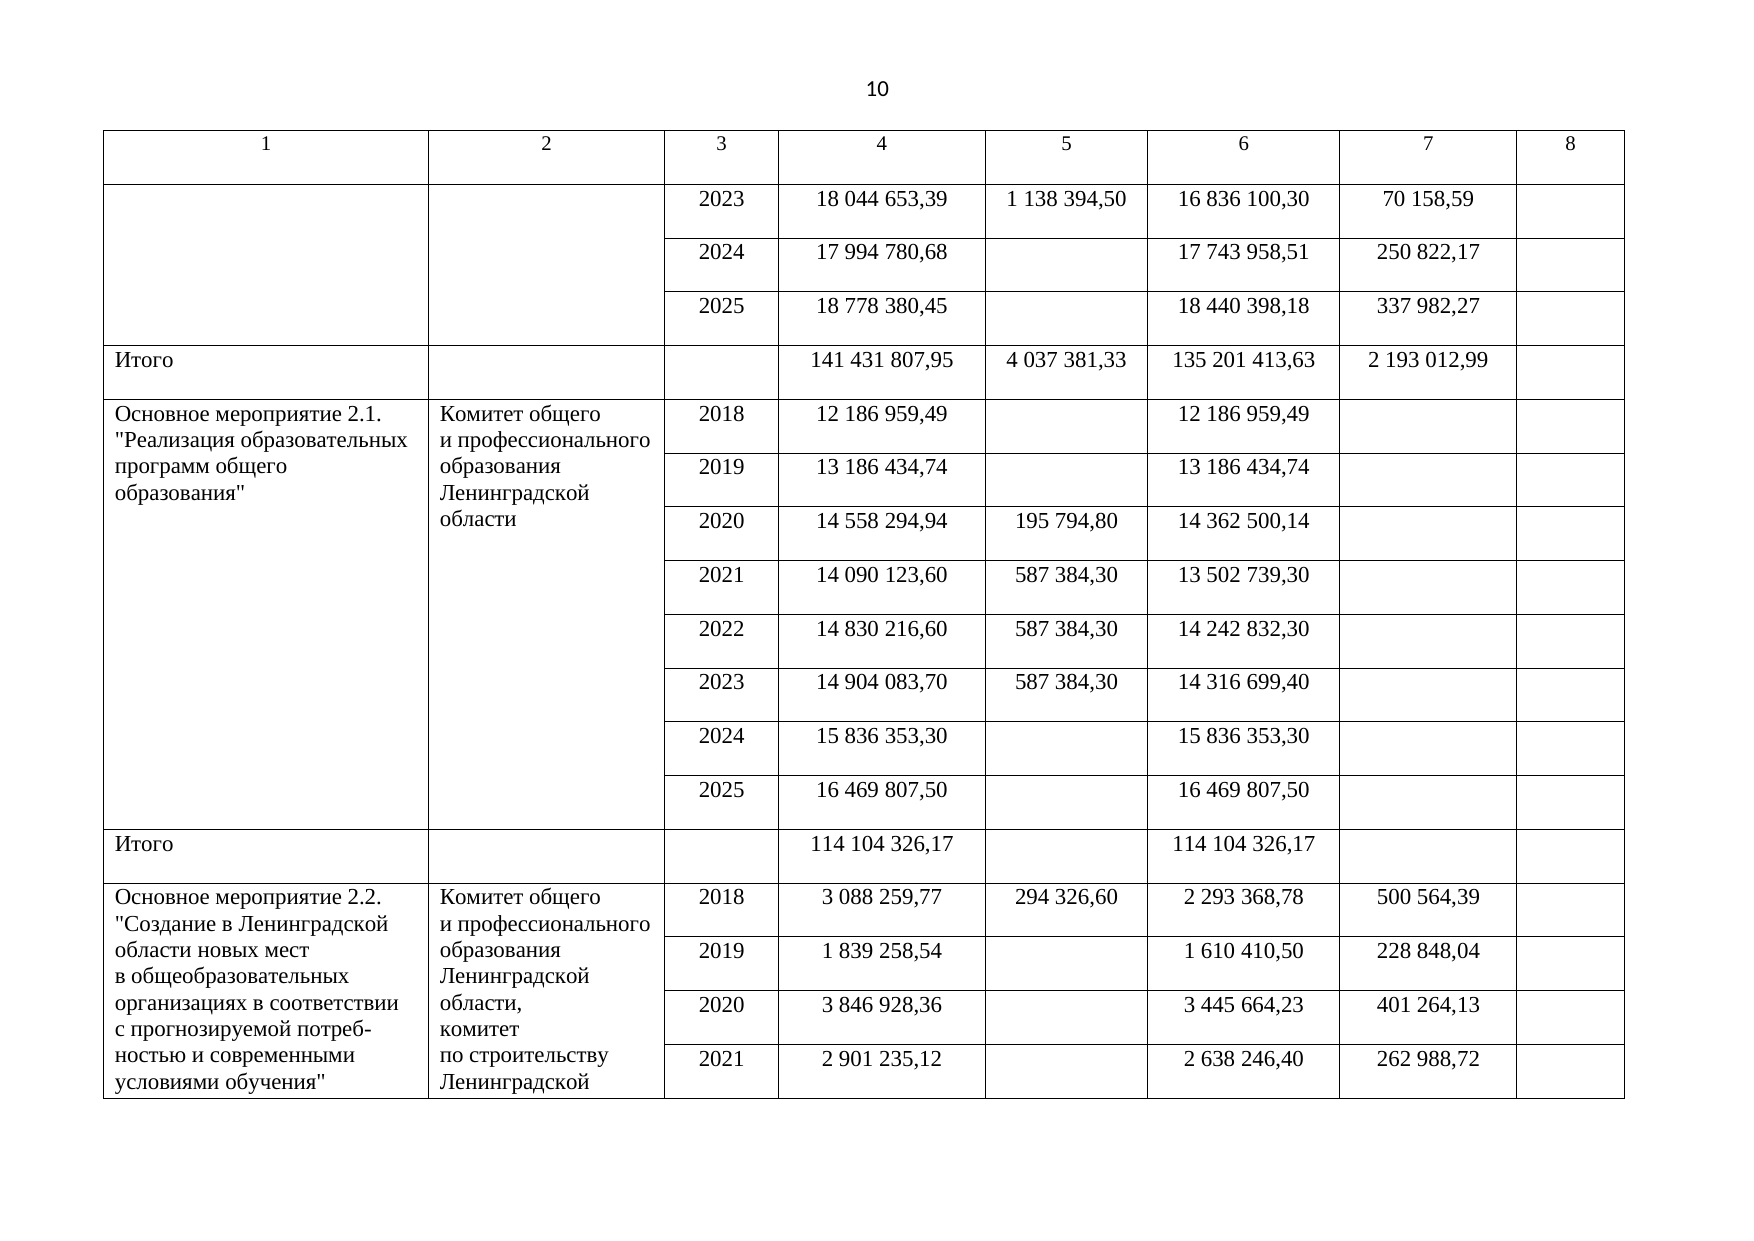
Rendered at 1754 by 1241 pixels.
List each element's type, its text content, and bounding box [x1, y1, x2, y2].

table_cell [986, 776, 1147, 829]
table_cell [1340, 561, 1516, 614]
table_cell [1517, 830, 1624, 882]
table_cell 14 830 216,60 [779, 615, 985, 667]
table_cell 14 316 699,40 [1148, 669, 1339, 721]
table_cell 135 201 413,63 [1148, 346, 1339, 399]
table_cell 250 822,17 [1340, 239, 1516, 291]
table_cell Итого [104, 830, 428, 882]
table_cell [1517, 1045, 1624, 1097]
table_cell 114 104 326,17 [1148, 830, 1339, 882]
table_cell [1340, 722, 1516, 775]
table_cell [986, 292, 1147, 345]
table_cell 13 502 739,30 [1148, 561, 1339, 614]
table_cell [986, 454, 1147, 506]
table_cell 12 186 959,49 [1148, 400, 1339, 452]
table_cell 262 988,72 [1340, 1045, 1516, 1097]
table_cell 18 440 398,18 [1148, 292, 1339, 345]
table_cell 114 104 326,17 [779, 830, 985, 882]
table_cell [429, 830, 664, 882]
table_cell 2023 [665, 185, 778, 237]
table_cell 1 138 394,50 [986, 185, 1147, 237]
table_cell [1517, 507, 1624, 560]
table_cell [986, 991, 1147, 1044]
table_cell 1 839 258,54 [779, 937, 985, 990]
table_cell 2025 [665, 776, 778, 829]
table_header 3 [665, 131, 778, 184]
table_cell 15 836 353,30 [1148, 722, 1339, 775]
table_cell [1340, 776, 1516, 829]
table_cell [1517, 722, 1624, 775]
table_cell 2021 [665, 1045, 778, 1097]
table_header 5 [986, 131, 1147, 184]
table_cell Итого [104, 346, 428, 399]
table_cell 2025 [665, 292, 778, 345]
table_cell [1517, 292, 1624, 345]
table_cell 2018 [665, 400, 778, 452]
table_cell [1340, 669, 1516, 721]
table_cell 15 836 353,30 [779, 722, 985, 775]
table_cell 2024 [665, 239, 778, 291]
table_cell 587 384,30 [986, 615, 1147, 667]
table_cell 195 794,80 [986, 507, 1147, 560]
table_cell 2 193 012,99 [1340, 346, 1516, 399]
table_cell [986, 1045, 1147, 1097]
table_cell 2024 [665, 722, 778, 775]
table_header 7 [1340, 131, 1516, 184]
table_header 2 [429, 131, 664, 184]
table_cell [429, 346, 664, 399]
table_cell Основное мероприятие 2.2. "Создание в Ленинградской области новых мест в общеобразовательных организациях в соответствии с прогнозируемой потреб-ностью и современными условиями обучения" [104, 884, 428, 1097]
table_cell 587 384,30 [986, 669, 1147, 721]
table_cell [665, 346, 778, 399]
table_cell [1517, 454, 1624, 506]
table_cell [1340, 615, 1516, 667]
table_cell [1340, 454, 1516, 506]
table_cell 2019 [665, 937, 778, 990]
table_cell Комитет общего и профессионального образования Ленинградской области [429, 400, 664, 829]
table_cell 2019 [665, 454, 778, 506]
table_cell [1517, 561, 1624, 614]
table_cell Комитет общего и профессионального образования Ленинградской области, комитет по строительству Ленинградской области [429, 884, 664, 1097]
table_cell 2018 [665, 884, 778, 936]
table_cell 228 848,04 [1340, 937, 1516, 990]
table_cell [1517, 776, 1624, 829]
table_cell [986, 830, 1147, 882]
table_cell [1340, 830, 1516, 882]
table_cell [1340, 400, 1516, 452]
table_cell 14 242 832,30 [1148, 615, 1339, 667]
table_cell 401 264,13 [1340, 991, 1516, 1044]
table_header 4 [779, 131, 985, 184]
table_cell 4 037 381,33 [986, 346, 1147, 399]
table_cell 3 445 664,23 [1148, 991, 1339, 1044]
table_cell 294 326,60 [986, 884, 1147, 936]
table_cell [986, 937, 1147, 990]
table_cell [1517, 884, 1624, 936]
table_cell [1517, 615, 1624, 667]
table_cell [1517, 669, 1624, 721]
table_cell 3 846 928,36 [779, 991, 985, 1044]
table_cell 2021 [665, 561, 778, 614]
table_cell 2 293 368,78 [1148, 884, 1339, 936]
table_cell 2 638 246,40 [1148, 1045, 1339, 1097]
table_cell 17 743 958,51 [1148, 239, 1339, 291]
table_cell 500 564,39 [1340, 884, 1516, 936]
table_header 6 [1148, 131, 1339, 184]
table_cell [1517, 346, 1624, 399]
table_cell 2 901 235,12 [779, 1045, 985, 1097]
table_cell [1517, 239, 1624, 291]
table_cell 12 186 959,49 [779, 400, 985, 452]
table_cell 14 362 500,14 [1148, 507, 1339, 560]
table_cell 3 088 259,77 [779, 884, 985, 936]
table_cell 1 610 410,50 [1148, 937, 1339, 990]
table_cell [986, 400, 1147, 452]
table_header 8 [1517, 131, 1624, 184]
table_cell 18 044 653,39 [779, 185, 985, 237]
table_cell Основное мероприятие 2.1. "Реализация образовательных программ общего образования" [104, 400, 428, 829]
table_cell 13 186 434,74 [779, 454, 985, 506]
table_cell 14 558 294,94 [779, 507, 985, 560]
table_cell 587 384,30 [986, 561, 1147, 614]
table_cell 2020 [665, 991, 778, 1044]
table_cell 337 982,27 [1340, 292, 1516, 345]
table_cell 141 431 807,95 [779, 346, 985, 399]
table_cell 2020 [665, 507, 778, 560]
table_cell 14 904 083,70 [779, 669, 985, 721]
table_cell [1517, 185, 1624, 237]
table_cell 16 836 100,30 [1148, 185, 1339, 237]
table_cell 70 158,59 [1340, 185, 1516, 237]
table_cell [1517, 400, 1624, 452]
table_header 1 [104, 131, 428, 184]
table_cell 2023 [665, 669, 778, 721]
table_cell [1340, 507, 1516, 560]
table_cell 13 186 434,74 [1148, 454, 1339, 506]
table_cell 2022 [665, 615, 778, 667]
table_cell 14 090 123,60 [779, 561, 985, 614]
table_cell [986, 239, 1147, 291]
table_cell [1517, 937, 1624, 990]
table_cell 18 778 380,45 [779, 292, 985, 345]
table_cell 16 469 807,50 [1148, 776, 1339, 829]
table_cell [665, 830, 778, 882]
table_cell [986, 722, 1147, 775]
table_cell [1517, 991, 1624, 1044]
table_cell 17 994 780,68 [779, 239, 985, 291]
table_cell 16 469 807,50 [779, 776, 985, 829]
